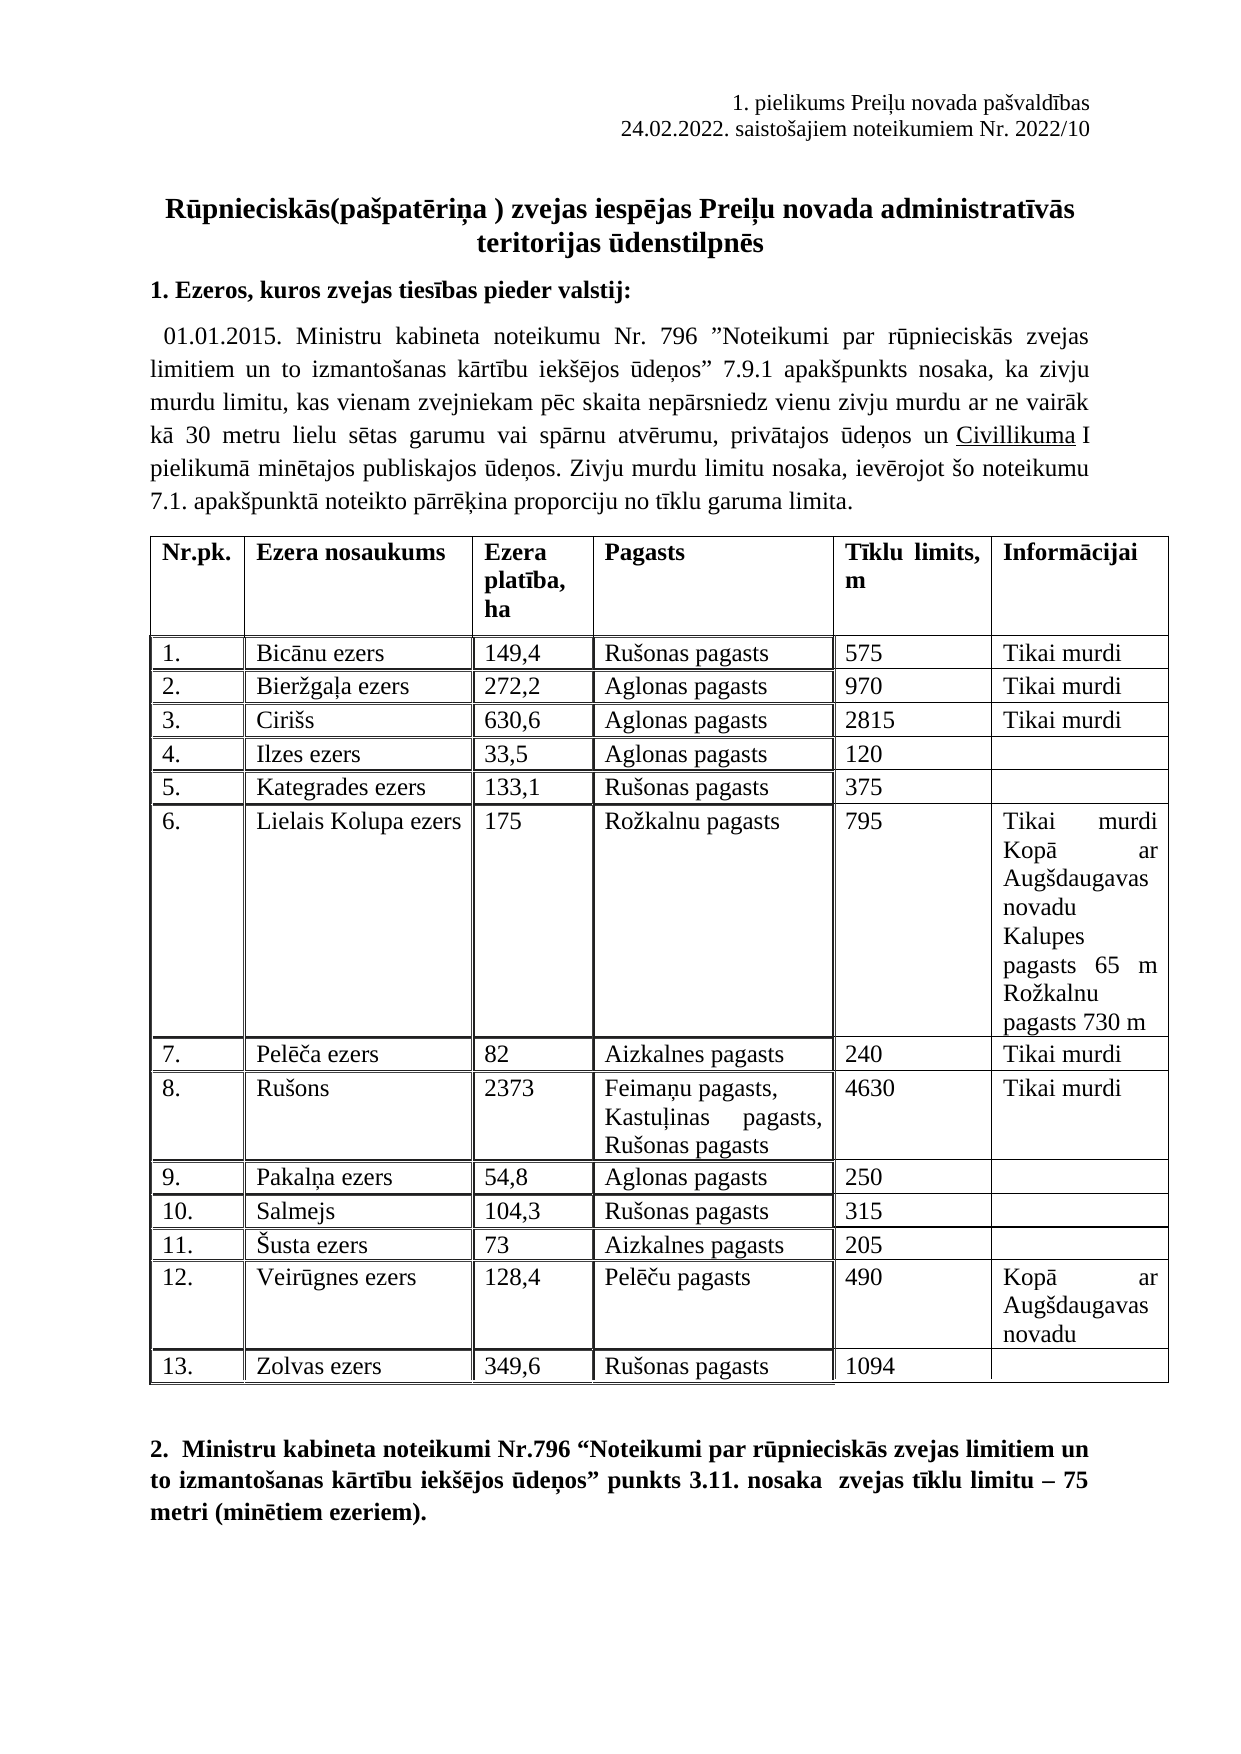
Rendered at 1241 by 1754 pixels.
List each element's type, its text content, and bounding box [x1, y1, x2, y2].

table_cell 349,6 [473, 1351, 593, 1382]
table_cell Rušonas pagasts [595, 1196, 832, 1226]
table_cell Kategrades ezers [246, 773, 471, 803]
table_cell 175 [475, 806, 592, 1036]
table_cell 272,2 [475, 672, 592, 702]
table_cell Rušonas pagasts [595, 773, 832, 803]
table_cell 54,8 [475, 1163, 592, 1193]
table_cell [992, 1160, 1168, 1193]
table_header Ezera platība, ha [473, 537, 593, 634]
table_cell 3. [152, 705, 243, 736]
table_cell 5. [152, 773, 243, 803]
table_cell Tikai murdi [992, 1071, 1168, 1159]
table_cell Pelēču pagasts [595, 1262, 832, 1348]
table_cell 9. [152, 1163, 243, 1193]
text Rūpnieciskās(pašpatēriņa ) zvejas iespējas Preiļu novada administratīvās teritorijas ūdenstilpnēs [150, 192, 1090, 259]
table_cell 315 [836, 1194, 991, 1226]
table_cell Feimaņu pagasts, Kastuļinas pagasts, Rušonas pagasts [595, 1073, 832, 1159]
table_cell 1094 [834, 1349, 992, 1382]
table_cell 2373 [475, 1073, 592, 1159]
table_cell 250 [836, 1160, 991, 1193]
table_cell Tikai murdi [992, 703, 1168, 736]
table_cell Pakalņa ezers [246, 1163, 471, 1193]
table_header Nr.pk. [151, 537, 244, 634]
table_header Ezera nosaukums [245, 537, 472, 634]
table_cell 2. [152, 672, 243, 702]
table_cell Tikai murdi [992, 669, 1168, 702]
table_cell Tikai murdi [992, 636, 1168, 668]
table_cell Zolvas ezers [245, 1348, 473, 1382]
table_cell 4. [152, 739, 243, 769]
text 1. Ezeros, kuros zvejas tiesības pieder valstij: [150, 275, 1090, 304]
table_cell Ilzes ezers [246, 739, 471, 769]
table_cell Šusta ezers [246, 1230, 471, 1258]
table_cell Rušonas pagasts [593, 1351, 834, 1382]
table_cell 149,4 [475, 638, 592, 668]
table_cell 120 [836, 737, 991, 769]
table_cell 11. [152, 1230, 243, 1258]
table_cell 795 [836, 804, 991, 1036]
table_cell Rušons [246, 1073, 471, 1159]
table_cell Tikai murdi [992, 1037, 1168, 1070]
table_cell 1. [152, 638, 243, 668]
text 1. pielikums Preiļu novada pašvaldības [150, 89, 1090, 115]
table_cell Pelēča ezers [246, 1039, 471, 1070]
table_cell 10. [152, 1196, 243, 1226]
table_cell Bieržgaļa ezers [246, 672, 471, 702]
table_cell [992, 770, 1168, 803]
table_cell 6. [152, 806, 243, 1036]
table_cell 7. [152, 1039, 243, 1070]
table_cell 575 [836, 636, 991, 668]
table_cell 13. [152, 1351, 245, 1382]
text 2. Ministru kabineta noteikumi Nr.796 “Noteikumi par rūpnieciskās zvejas limitiem un to izmantošanas kārtību iekšējos ūdeņos” punkts 3.11. nosaka zvejas tīklu limitu – 75 metri (minētiem ezeriem). [150, 1434, 1090, 1525]
table_cell 970 [836, 669, 991, 702]
table_cell Cirišs [246, 705, 471, 736]
table_cell [992, 1194, 1168, 1226]
table_cell 104,3 [475, 1196, 592, 1226]
table_cell 4630 [836, 1071, 991, 1159]
table_cell 375 [836, 770, 991, 803]
text 01.01.2015. Ministru kabineta noteikumu Nr. 796 ”Noteikumi par rūpnieciskās zvejas limitiem un to izmantošanas kārtību iekšējos ūdeņos” 7.9.1 apakšpunkts nosaka, ka zivju murdu limitu, kas vienam zvejniekam pēc skaita nepārsniedz vienu zivju murdu ar ne vairāk kā 30 metru lielu sētas garumu vai spārnu atvērumu, privātajos ūdeņos un Civillikuma I pielikumā minētajos publiskajos ūdeņos. Zivju murdu limitu nosaka, ievērojot šo noteikumu 7.1. apakšpunktā noteikto pārrēķina proporciju no tīklu garuma limita. [150, 321, 1090, 514]
table_cell Rušonas pagasts [595, 638, 832, 668]
table_cell 73 [475, 1230, 592, 1258]
table_cell Kopā ar Augšdaugavas novadu [992, 1260, 1168, 1348]
table_cell 2815 [836, 703, 991, 736]
table_header Pagasts [594, 537, 833, 634]
table_cell 205 [836, 1228, 991, 1258]
table_cell Salmejs [246, 1196, 471, 1226]
table_cell Aglonas pagasts [595, 705, 832, 736]
table_cell 128,4 [475, 1262, 592, 1348]
table_cell 490 [836, 1260, 991, 1348]
table_cell 8. [152, 1073, 243, 1159]
table_cell 33,5 [475, 739, 592, 769]
table_cell 12. [152, 1262, 243, 1348]
table_cell Bicānu ezers [246, 638, 471, 668]
table_cell [992, 1349, 1168, 1382]
table_cell [992, 737, 1168, 769]
table_cell Rožkalnu pagasts [595, 806, 832, 1036]
table_cell Aizkalnes pagasts [595, 1039, 832, 1070]
table_header Tīklu limits, m [834, 537, 991, 634]
table_cell 240 [836, 1037, 991, 1070]
table_header Informācijai [992, 537, 1168, 634]
table_cell Tikai murdi Kopā ar Augšdaugavas novadu Kalupes pagasts 65 m Rožkalnu pagasts 730 m [992, 804, 1168, 1036]
table_cell Veirūgnes ezers [246, 1262, 471, 1348]
table_cell Aglonas pagasts [595, 672, 832, 702]
table_cell 82 [475, 1039, 592, 1070]
table_cell Aglonas pagasts [595, 739, 832, 769]
table_cell 133,1 [475, 773, 592, 803]
text 24.02.2022. saistošajiem noteikumiem Nr. 2022/10 [150, 115, 1090, 141]
table_cell Aglonas pagasts [595, 1163, 832, 1193]
table_cell Aizkalnes pagasts [595, 1230, 832, 1258]
table_cell [992, 1228, 1168, 1258]
table_cell Lielais Kolupa ezers [246, 806, 471, 1036]
table_cell 630,6 [475, 705, 592, 736]
